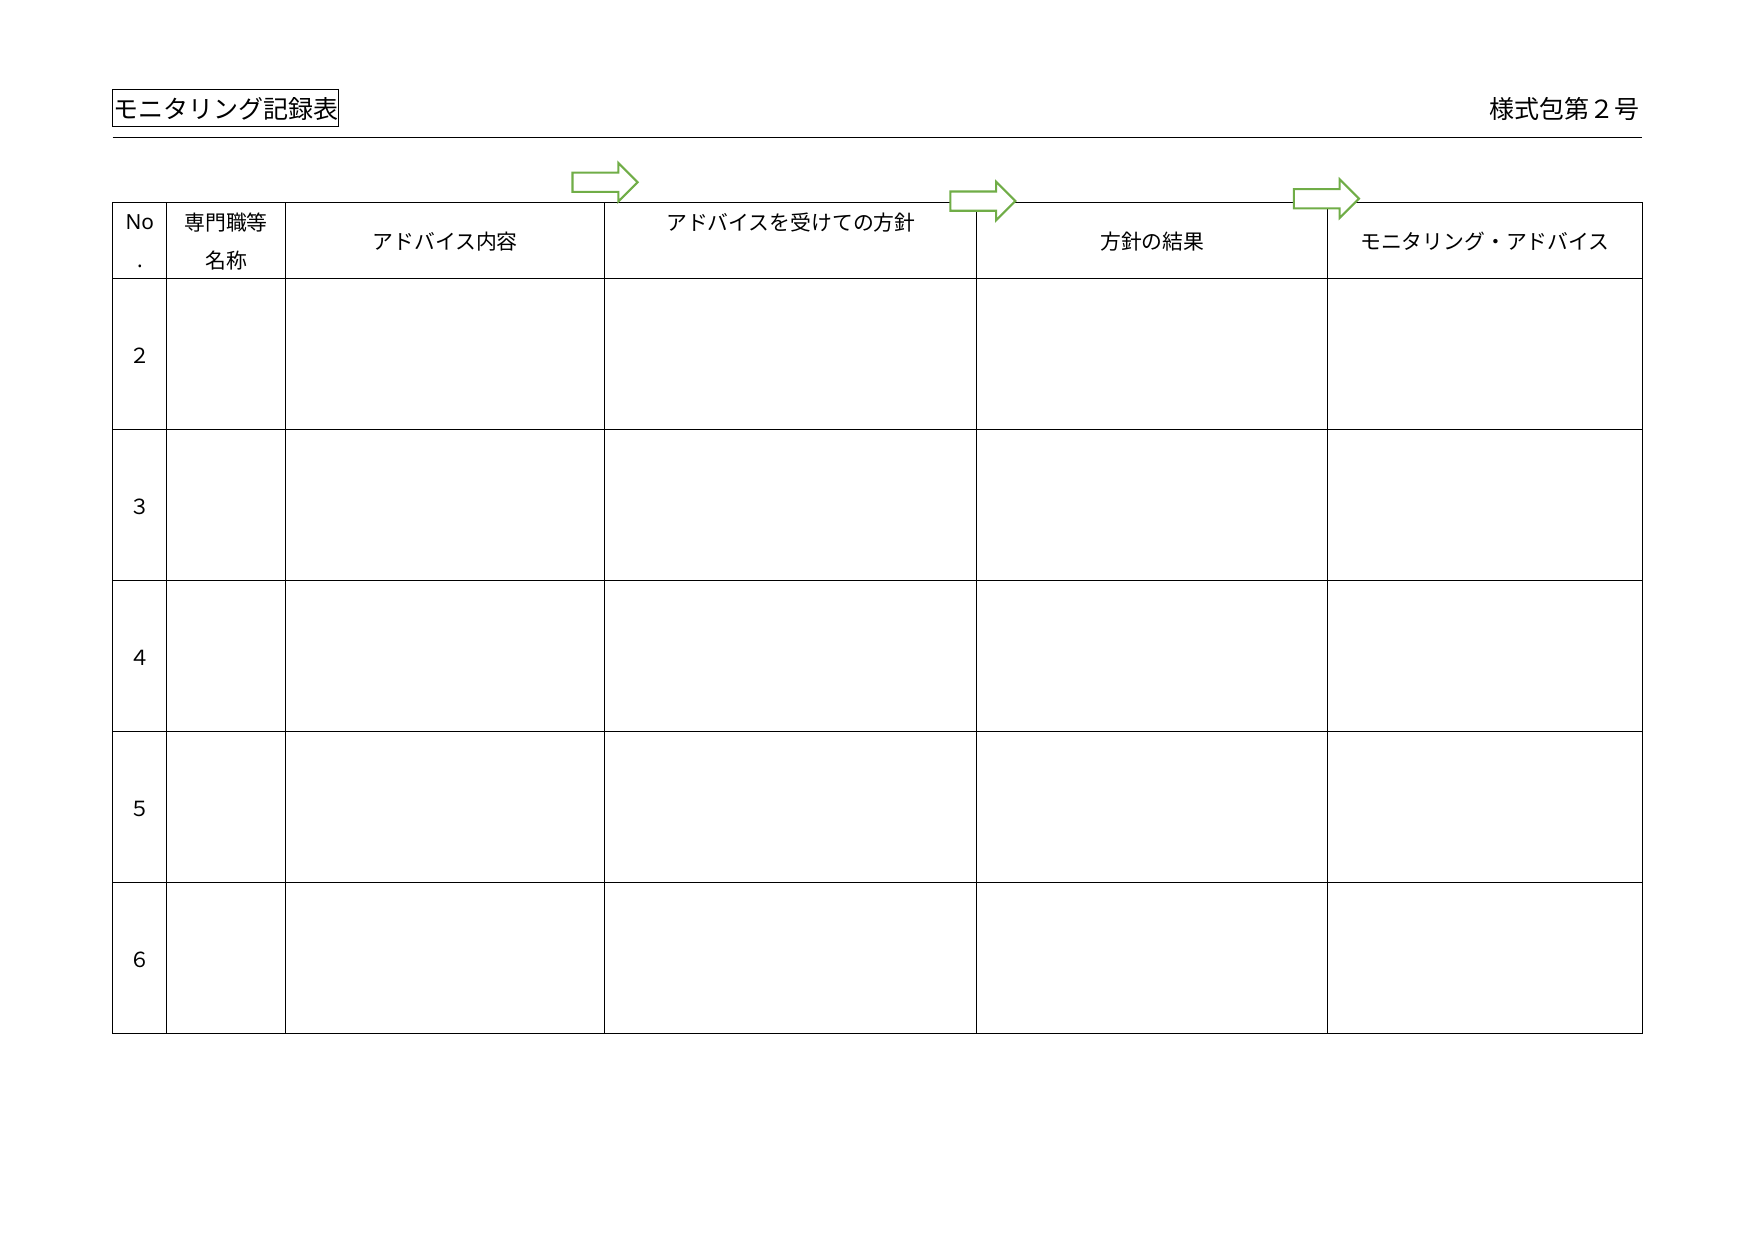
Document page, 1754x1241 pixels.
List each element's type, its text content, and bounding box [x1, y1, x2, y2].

table_cell アドバイスを受けての方針 [605, 203, 976, 278]
table_cell ４ [113, 581, 166, 731]
table_cell [977, 430, 1327, 580]
table_cell ５ [113, 732, 166, 882]
table_cell [286, 581, 604, 731]
table_cell ６ [113, 883, 166, 1033]
table_cell [167, 581, 285, 731]
table_cell [286, 430, 604, 580]
table_cell No. [113, 203, 166, 278]
table_cell 方針の結果 [977, 203, 1327, 278]
table_cell [977, 279, 1327, 429]
table_cell [1328, 883, 1642, 1033]
table_cell [605, 581, 976, 731]
table_cell [1328, 581, 1642, 731]
table_cell ２ [113, 279, 166, 429]
table_cell [167, 430, 285, 580]
table_cell [977, 883, 1327, 1033]
table_cell [605, 279, 976, 429]
table_cell [1328, 732, 1642, 882]
table_cell モニタリング・アドバイス [1328, 203, 1642, 278]
table_cell [286, 279, 604, 429]
table_cell 専門職等 名称 [167, 203, 285, 278]
table_cell [167, 279, 285, 429]
table_cell [167, 883, 285, 1033]
table_cell [1328, 279, 1642, 429]
table_cell アドバイス内容 [286, 203, 604, 278]
table_cell [1328, 430, 1642, 580]
table_cell [977, 581, 1327, 731]
table_cell [286, 732, 604, 882]
table_cell [113, 138, 1642, 202]
table_cell [605, 883, 976, 1033]
table_cell [167, 732, 285, 882]
table_cell [605, 430, 976, 580]
table_cell [977, 732, 1327, 882]
table_cell [286, 883, 604, 1033]
table_cell [605, 732, 976, 882]
table_cell ３ [113, 430, 166, 580]
